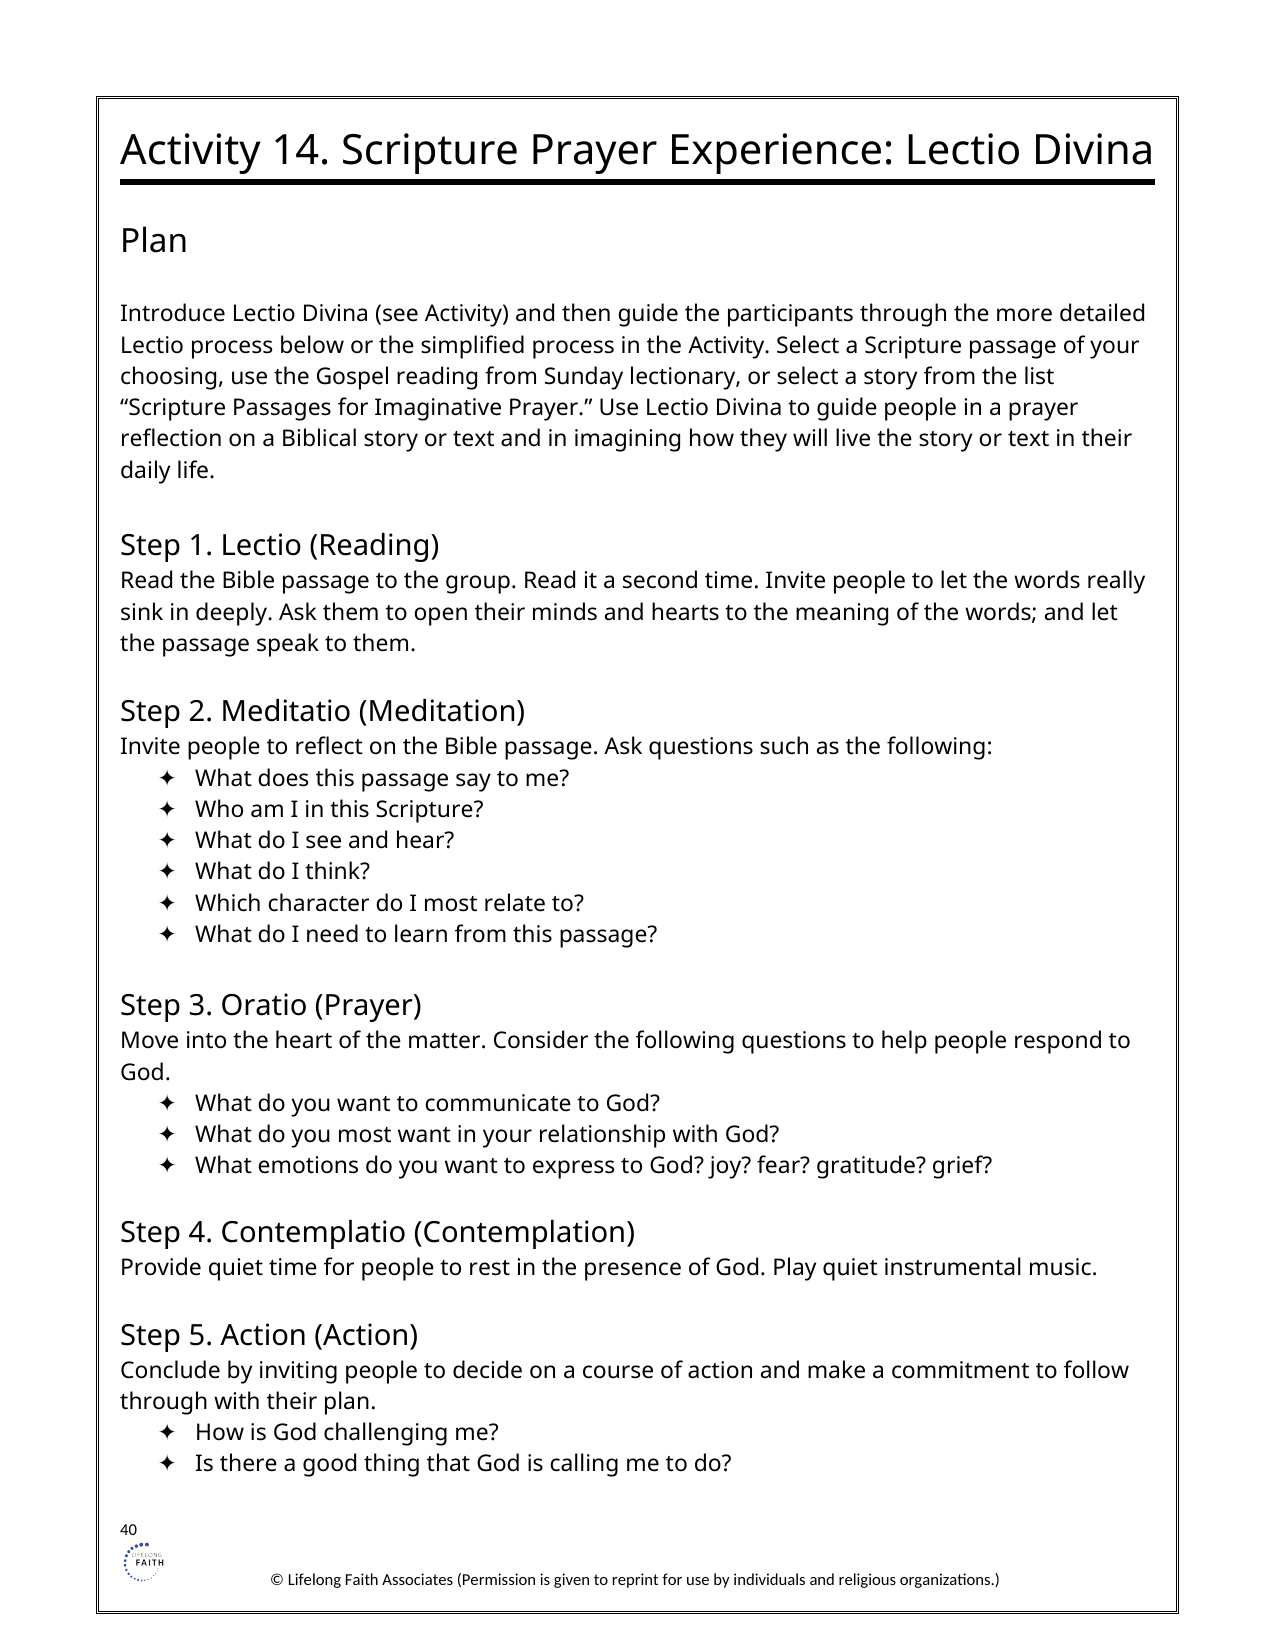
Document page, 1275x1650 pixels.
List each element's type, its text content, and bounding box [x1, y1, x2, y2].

subtitle Activity 14. Scripture Prayer Experience: Lectio Divina [120, 120, 1155, 179]
list What do I need to learn from this passage? [157, 918, 1155, 949]
text Move into the heart of the matter. Consider the following questions to help people respond to God. [120, 1024, 1155, 1087]
list Is there a good thing that God is calling me to do? [157, 1447, 1155, 1478]
subtitle Step 1. Lectio (Reading) [120, 524, 1155, 564]
subtitle Step 5. Action (Action) [120, 1314, 1155, 1353]
text Provide quiet time for people to rest in the presence of God. Play quiet instrumental music. [120, 1251, 1155, 1283]
list What do you most want in your relationship with God? [157, 1118, 1155, 1149]
subtitle Step 3. Oratio (Prayer) [120, 984, 1155, 1024]
list Which character do I most relate to? [157, 886, 1155, 918]
list What do I see and hear? [157, 824, 1155, 855]
subtitle Plan [120, 216, 1155, 262]
text Introduce Lectio Divina (see Activity) and then guide the participants through the more detailed Lectio process below or the simplified process in the Activity. Select a Scripture passage of your choosing, use the Gospel reading from Sunday lectionary, or select a story from the list “Scripture Passages for Imaginative Prayer.” Use Lectio Divina to guide people in a prayer reflection on a Biblical story or text and in imagining how they will live the story or text in their daily life. [120, 297, 1155, 485]
text Invite people to reflect on the Bible passage. Ask questions such as the following: [120, 730, 1155, 761]
subtitle Step 2. Meditatio (Meditation) [120, 691, 1155, 730]
text Read the Bible passage to the group. Read it a second time. Invite people to let the words really sink in deeply. Ask them to open their minds and hearts to the meaning of the words; and let the passage speak to them. [120, 564, 1155, 658]
text Conclude by inviting people to decide on a course of action and make a commitment to follow through with their plan. [120, 1353, 1155, 1416]
list What do I think? [157, 855, 1155, 886]
list What emotions do you want to express to God? joy? fear? gratitude? grief? [157, 1149, 1155, 1180]
list What do you want to communicate to God? [157, 1087, 1155, 1118]
list How is God challenging me? [157, 1416, 1155, 1447]
picture [120, 1539, 167, 1586]
list What does this passage say to me? [157, 761, 1155, 793]
subtitle Step 4. Contemplatio (Contemplation) [120, 1212, 1155, 1251]
list Who am I in this Scripture? [157, 793, 1155, 824]
